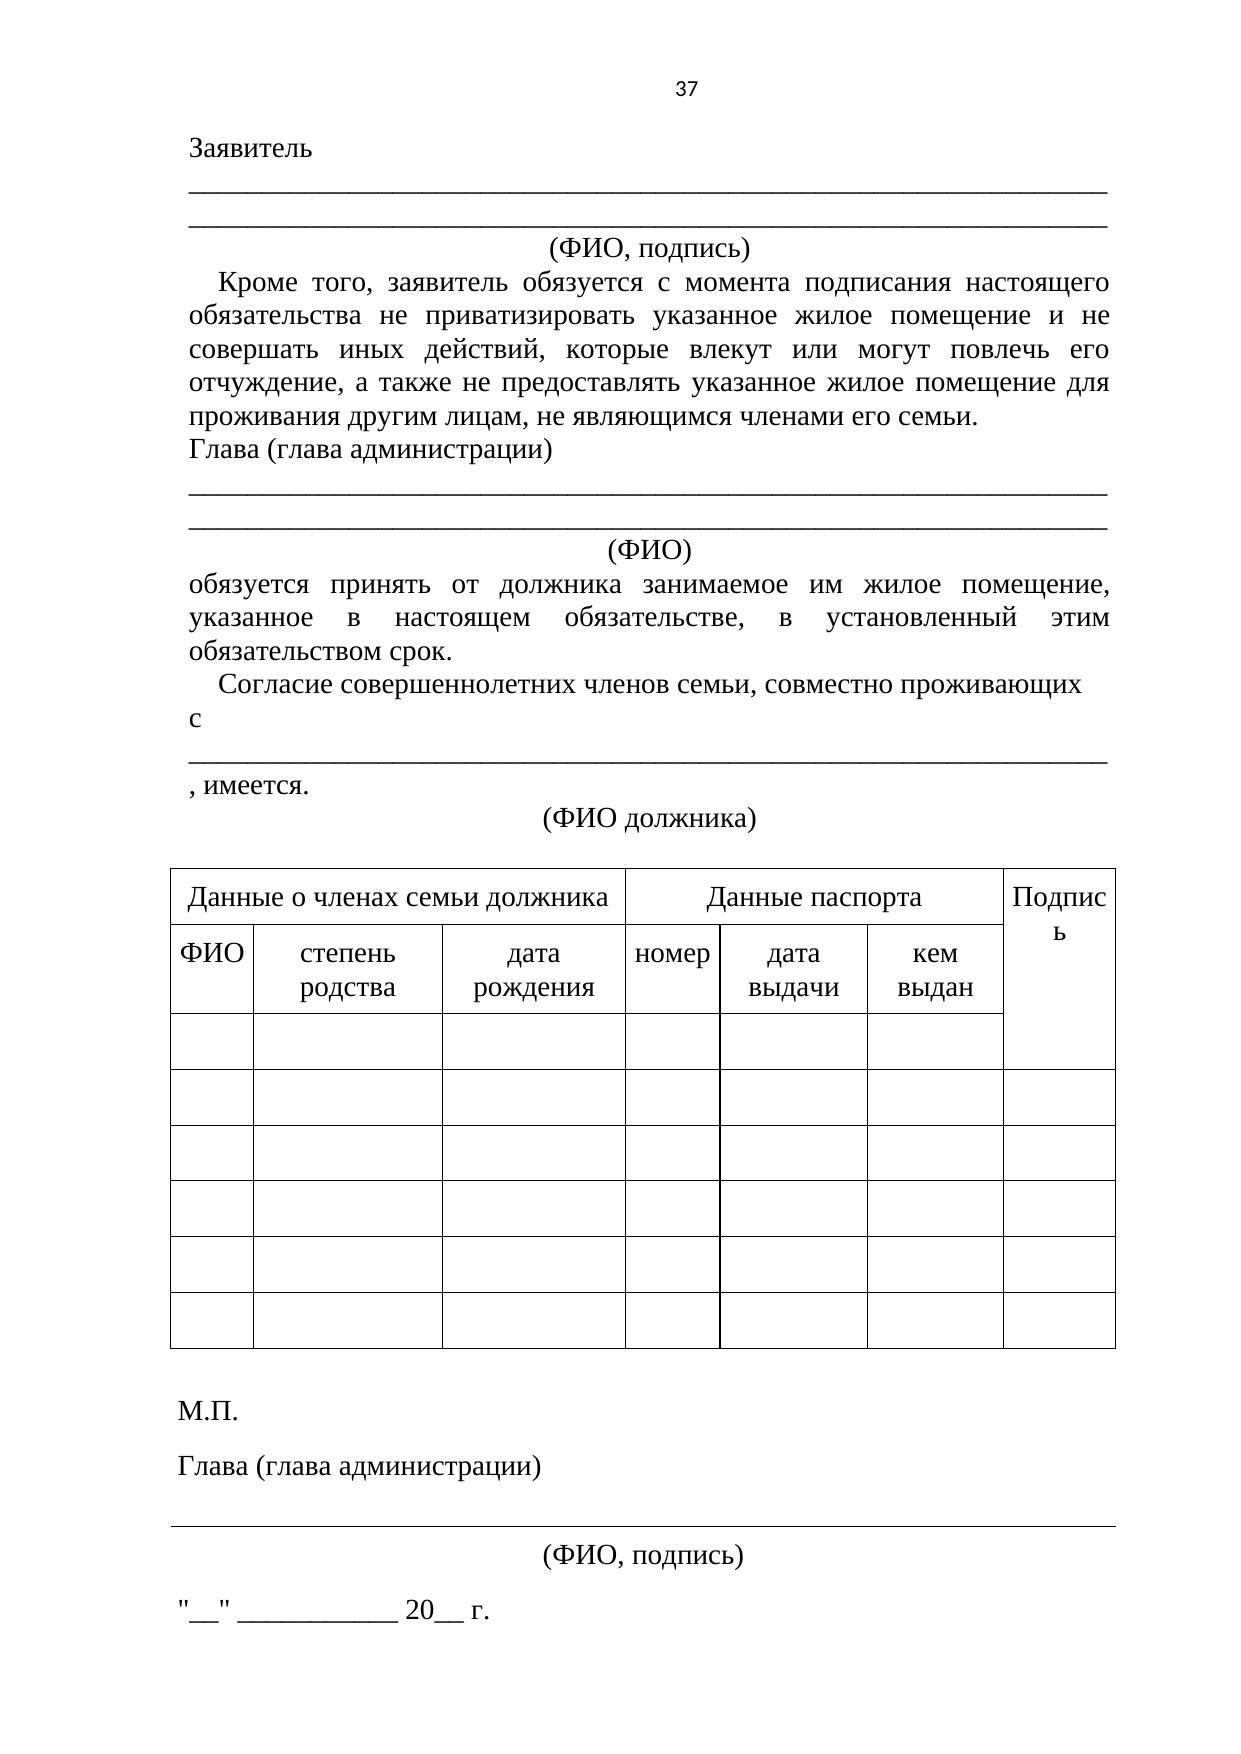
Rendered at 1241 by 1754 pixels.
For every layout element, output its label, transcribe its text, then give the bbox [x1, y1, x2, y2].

table_cell [1004, 1293, 1115, 1348]
table_cell кем выдан [868, 925, 1003, 1013]
table_cell [721, 1293, 867, 1348]
table_cell Кроме того, заявитель обязуется с момента подписания настоящего обязательства не приватизировать указанное жилое помещение и не совершать иных действий, которые влекут или могут повлечь его отчуждение, а также не предоставлять указанное жилое помещение для проживания другим лицам, не являющимся членами его семьи. [177, 264, 1122, 432]
table_cell [171, 1237, 253, 1292]
table_cell [443, 1014, 625, 1069]
table_cell [254, 1293, 442, 1348]
table_cell [626, 1070, 719, 1124]
table_cell [254, 1126, 442, 1180]
table_cell [254, 1070, 442, 1124]
table_cell ФИО [171, 925, 253, 1013]
table_cell [626, 1293, 719, 1348]
table_cell [868, 1237, 1003, 1292]
table_cell Заявитель ______________________________________________________________________________________________________________________________ (ФИО, подпись) [177, 130, 1122, 264]
table_cell [171, 1181, 253, 1236]
table_cell [868, 1181, 1003, 1236]
table_cell [171, 1293, 253, 1348]
table_cell [171, 1126, 253, 1180]
table_header М.П. [171, 1383, 1116, 1437]
table_cell [254, 1181, 442, 1236]
table_header Данные паспорта [626, 869, 1003, 923]
table_cell [626, 1014, 719, 1069]
table_cell [868, 1070, 1003, 1124]
table_cell [443, 1237, 625, 1292]
table_cell [721, 1126, 867, 1180]
table_cell [1004, 1181, 1115, 1236]
table_cell [868, 1293, 1003, 1348]
table_cell "__" ___________ 20__ г. [171, 1581, 1116, 1636]
table_cell [721, 1181, 867, 1236]
table_cell [443, 1181, 625, 1236]
table_cell [1004, 1070, 1115, 1124]
table_cell дата выдачи [721, 925, 867, 1013]
table_header Данные о членах семьи должника [171, 869, 625, 923]
table_cell [171, 1070, 253, 1124]
table_cell [443, 1126, 625, 1180]
table_cell дата рождения [443, 925, 625, 1013]
table_cell [721, 1014, 867, 1069]
table_cell [721, 1237, 867, 1292]
table_cell Глава (глава администрации) [171, 1437, 1116, 1526]
table_cell [626, 1181, 719, 1236]
table_cell [171, 1014, 253, 1069]
table_cell степень родства [254, 925, 442, 1013]
table_header Подпись [1004, 869, 1115, 1069]
table_cell (ФИО, подпись) [171, 1527, 1116, 1581]
table_cell [1004, 1126, 1115, 1180]
table_cell [443, 1293, 625, 1348]
table_cell [868, 1126, 1003, 1180]
table_cell [868, 1014, 1003, 1069]
table_cell [1004, 1237, 1115, 1292]
table_cell номер [626, 925, 719, 1013]
table_cell Глава (глава администрации) ______________________________________________________________________________________________________________________________ (ФИО) обязуется принять от должника занимаемое им жилое помещение, указанное в настоящем обязательстве, в установленный этим обязательством срок. Согласие совершеннолетних членов семьи, совместно проживающих с _______________________________________________________________, имеется. (ФИО должника) [177, 432, 1122, 834]
table_cell [254, 1014, 442, 1069]
table_cell [443, 1070, 625, 1124]
table_cell [626, 1126, 719, 1180]
table_cell [254, 1237, 442, 1292]
table_cell [721, 1070, 867, 1124]
table_cell [626, 1237, 719, 1292]
